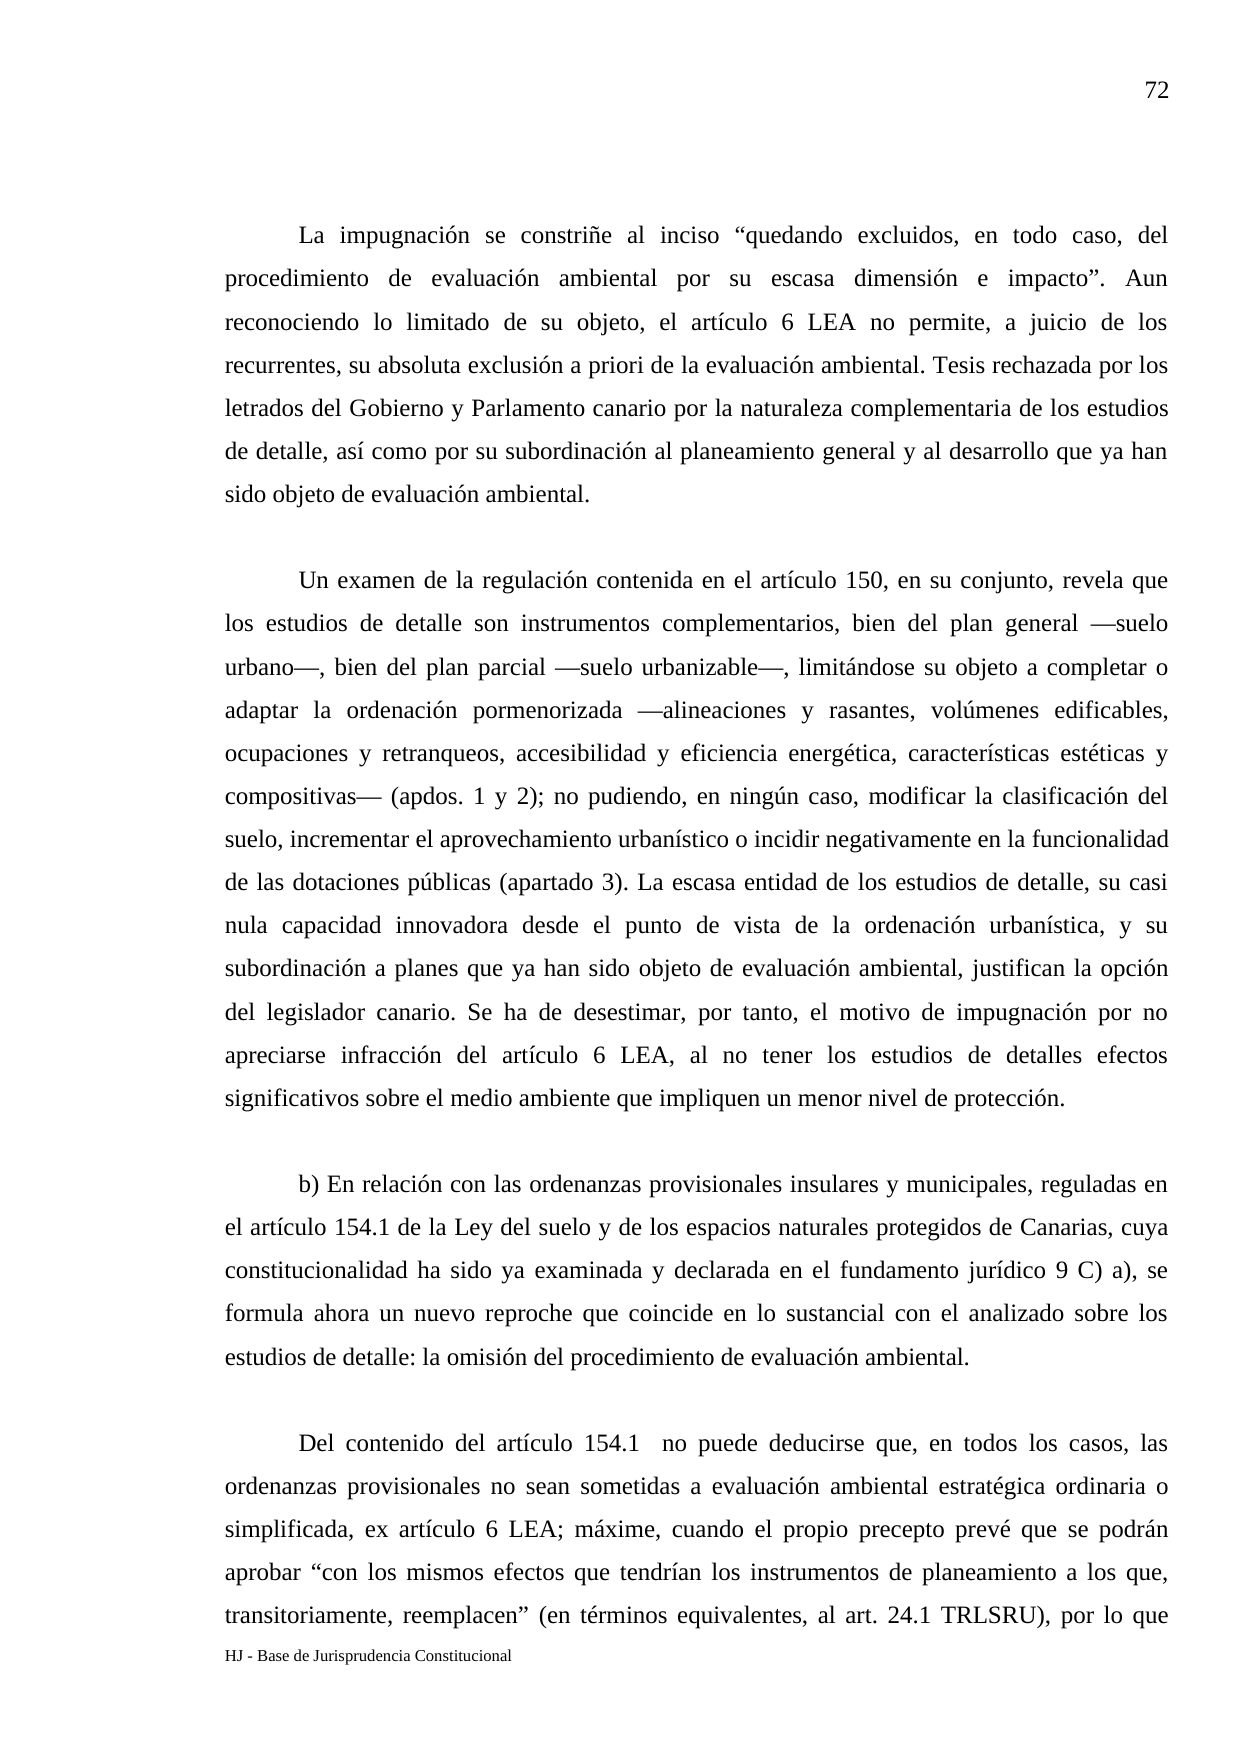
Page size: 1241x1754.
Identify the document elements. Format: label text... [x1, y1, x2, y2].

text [224, 1428, 1169, 1629]
text La impugnación se constriñe al inciso “quedando excluidos, en todo caso, del procedimiento de evaluación ambiental por su escasa dimensión e impacto”. Aun reconociendo lo limitado de su objeto, el artículo 6 LEA no permite, a juicio de los recurrentes, su absoluta exclusión a priori de la evaluación ambiental. Tesis rechazada por los letrados del Gobierno y Parlamento canario por la naturaleza complementaria de los estudios de detalle, así como por su subordinación al planeamiento general y al desarrollo que ya han sido objeto de evaluación ambiental. [224, 220, 1169, 508]
text Un examen de la regulación contenida en el artículo 150, en su conjunto, revela que los estudios de detalle son instrumentos complementarios, bien del plan general —suelo urbano—, bien del plan parcial —suelo urbanizable—, limitándose su objeto a completar o adaptar la ordenación pormenorizada —alineaciones y rasantes, volúmenes edificables, ocupaciones y retranqueos, accesibilidad y eficiencia energética, características estéticas y compositivas— (apdos. 1 y 2); no pudiendo, en ningún caso, modificar la clasificación del suelo, incrementar el aprovechamiento urbanístico o incidir negativamente en la funcionalidad de las dotaciones públicas (apartado 3). La escasa entidad de los estudios de detalle, su casi nula capacidad innovadora desde el punto de vista de la ordenación urbanística, y su subordinación a planes que ya han sido objeto de evaluación ambiental, justifican la opción del legislador canario. Se ha de desestimar, por tanto, el motivo de impugnación por no apreciarse infracción del artículo 6 LEA, al no tener los estudios de detalles efectos significativos sobre el medio ambiente que impliquen un menor nivel de protección. [224, 565, 1169, 1112]
text b) En relación con las ordenanzas provisionales insulares y municipales, reguladas en el artículo 154.1 de la Ley del suelo y de los espacios naturales protegidos de Canarias, cuya constitucionalidad ha sido ya examinada y declarada en el fundamento jurídico 9 C) a), se formula ahora un nuevo reproche que coincide en lo sustancial con el analizado sobre los estudios de detalle: la omisión del procedimiento de evaluación ambiental. [224, 1169, 1169, 1370]
